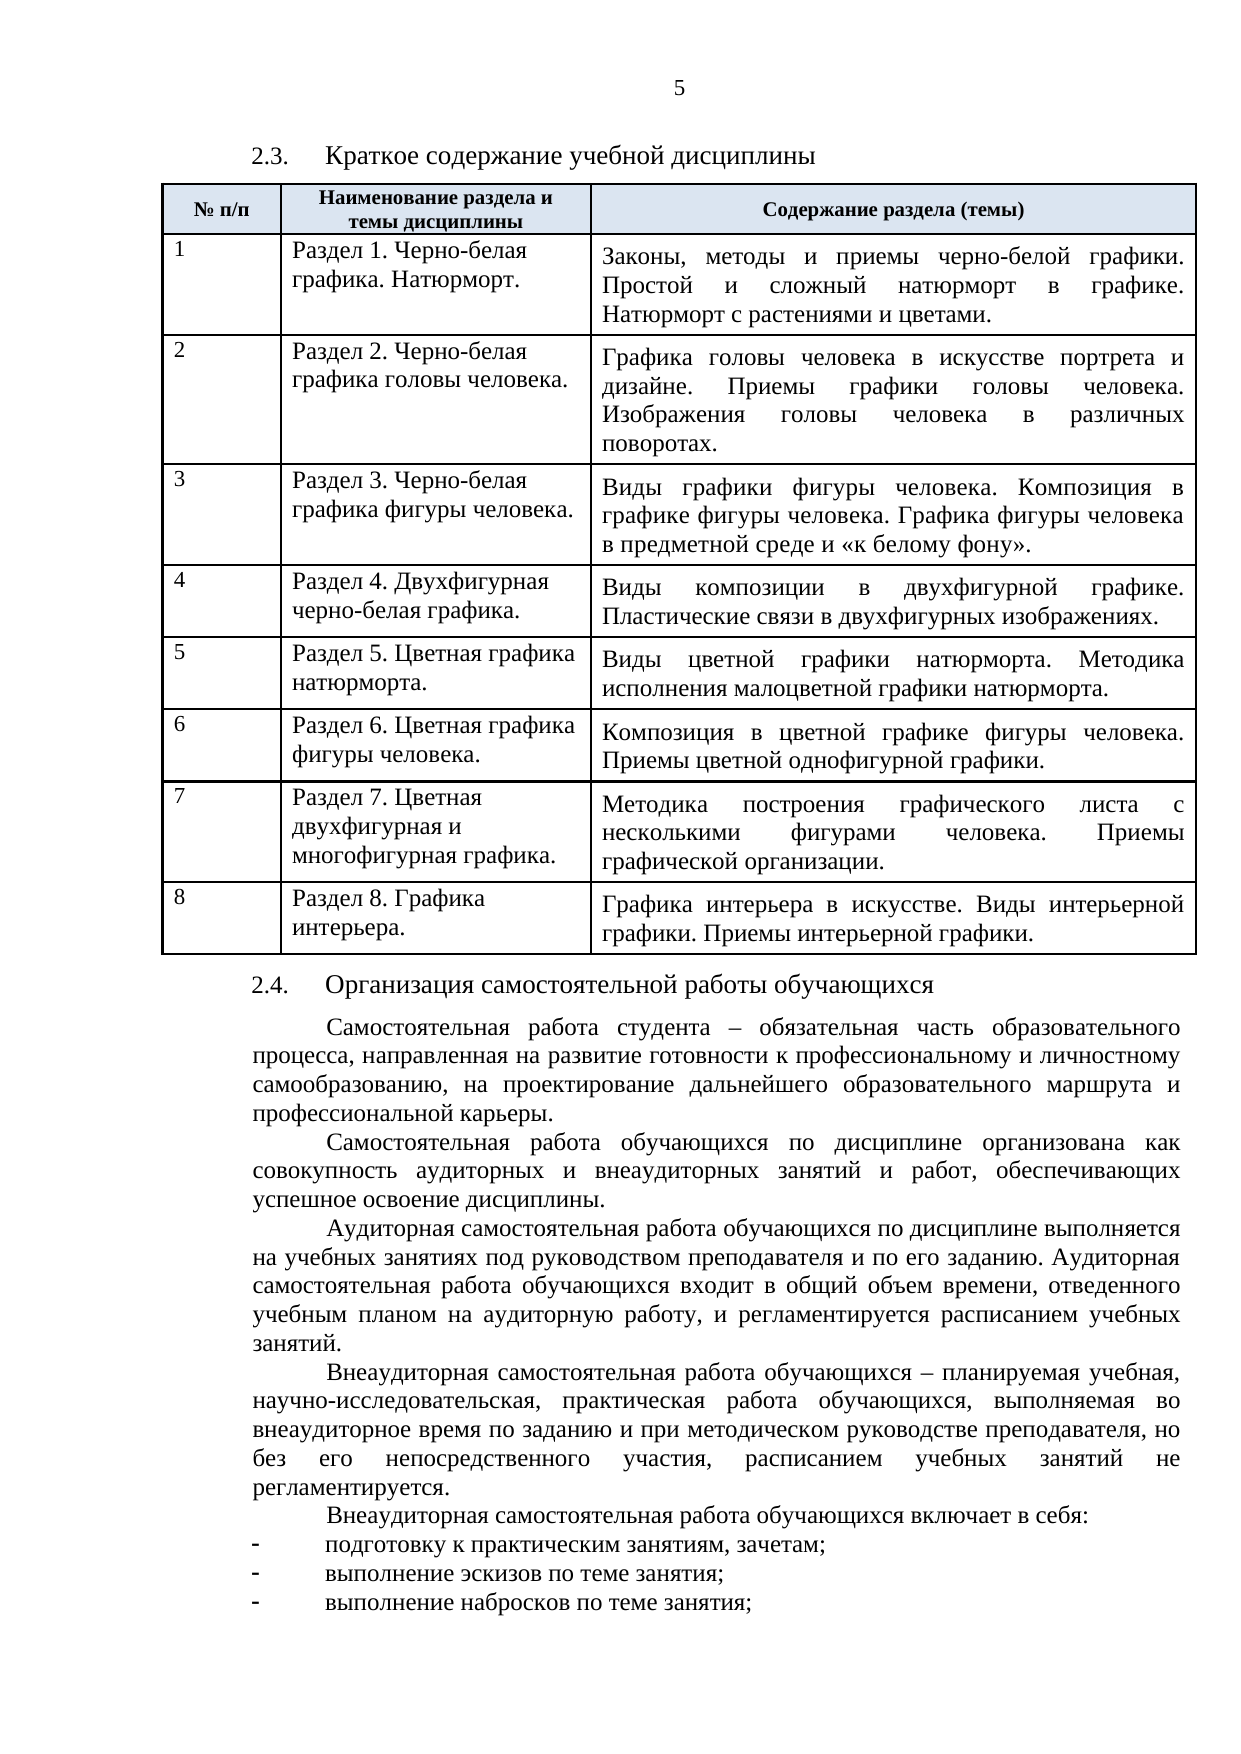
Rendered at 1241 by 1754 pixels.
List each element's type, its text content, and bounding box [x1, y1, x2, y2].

table_cell 6 [164, 710, 280, 780]
table_cell Раздел 5. Цветная графика натюрморта. [282, 638, 590, 708]
text Внеаудиторная самостоятельная работа обучающихся – планируемая учебная, научно-исследовательская, практическая работа обучающихся, выполняемая во внеаудиторное время по заданию и при методическом руководстве преподавателя, но без его непосредственного участия, расписанием учебных занятий не регламентируется. [252, 1357, 1181, 1500]
table_cell Раздел 8. Графика интерьера. [282, 883, 590, 953]
table_cell Раздел 4. Двухфигурная черно-белая графика. [282, 566, 590, 636]
table_cell 8 [164, 883, 280, 953]
table_cell Графика головы человека в искусстве портрета и дизайне. Приемы графики головы человека. Изображения головы человека в различных поворотах. [592, 336, 1195, 463]
table_cell Раздел 3. Черно-белая графика фигуры человека. [282, 465, 590, 564]
table_cell Раздел 6. Цветная графика фигуры человека. [282, 710, 590, 780]
table_cell 4 [164, 566, 280, 636]
table_cell 5 [164, 638, 280, 708]
table_cell Виды цветной графики натюрморта. Методика исполнения малоцветной графики натюрморта. [592, 638, 1195, 708]
text Самостоятельная работа обучающихся по дисциплине организована как совокупность аудиторных и внеаудиторных занятий и работ, обеспечивающих успешное освоение дисциплины. [252, 1127, 1181, 1213]
list выполнение эскизов по теме занятия; [177, 1558, 1181, 1587]
table_cell Раздел 7. Цветная двухфигурная и многофигурная графика. [282, 783, 590, 881]
subtitle Краткое содержание учебной дисциплины [251, 139, 1181, 170]
table_cell 7 [164, 783, 280, 881]
table_cell Раздел 1. Черно-белая графика. Натюрморт. [282, 235, 590, 334]
text Внеаудиторная самостоятельная работа обучающихся включает в себя: [252, 1500, 1181, 1529]
subtitle Организация самостоятельной работы обучающихся [251, 968, 1181, 999]
table_header Наименование раздела и темы дисциплины [282, 185, 590, 233]
table_cell 3 [164, 465, 280, 564]
text Самостоятельная работа студента – обязательная часть образовательного процесса, направленная на развитие готовности к профессиональному и личностному самообразованию, на проектирование дальнейшего образовательного маршрута и профессиональной карьеры. [252, 1012, 1181, 1127]
table_cell Виды графики фигуры человека. Композиция в графике фигуры человека. Графика фигуры человека в предметной среде и «к белому фону». [592, 465, 1195, 564]
list подготовку к практическим занятиям, зачетам; [177, 1529, 1181, 1558]
table_cell Законы, методы и приемы черно-белой графики. Простой и сложный натюрморт в графике. Натюрморт с растениями и цветами. [592, 235, 1195, 334]
table_cell Раздел 2. Черно-белая графика головы человека. [282, 336, 590, 463]
text Аудиторная самостоятельная работа обучающихся по дисциплине выполняется на учебных занятиях под руководством преподавателя и по его заданию. Аудиторная самостоятельная работа обучающихся входит в общий объем времени, отведенного учебным планом на аудиторную работу, и регламентируется расписанием учебных занятий. [252, 1213, 1181, 1357]
list выполнение набросков по теме занятия; [177, 1587, 1181, 1615]
table_cell Методика построения графического листа с несколькими фигурами человека. Приемы графической организации. [592, 783, 1195, 881]
table_cell Графика интерьера в искусстве. Виды интерьерной графики. Приемы интерьерной графики. [592, 883, 1195, 953]
table_cell Композиция в цветной графике фигуры человека. Приемы цветной однофигурной графики. [592, 710, 1195, 780]
table_cell 1 [164, 235, 280, 334]
table_cell Виды композиции в двухфигурной графике. Пластические связи в двухфигурных изображениях. [592, 566, 1195, 636]
table_cell 2 [164, 336, 280, 463]
table_header Содержание раздела (темы) [592, 185, 1195, 233]
table_header № п/п [164, 185, 280, 233]
